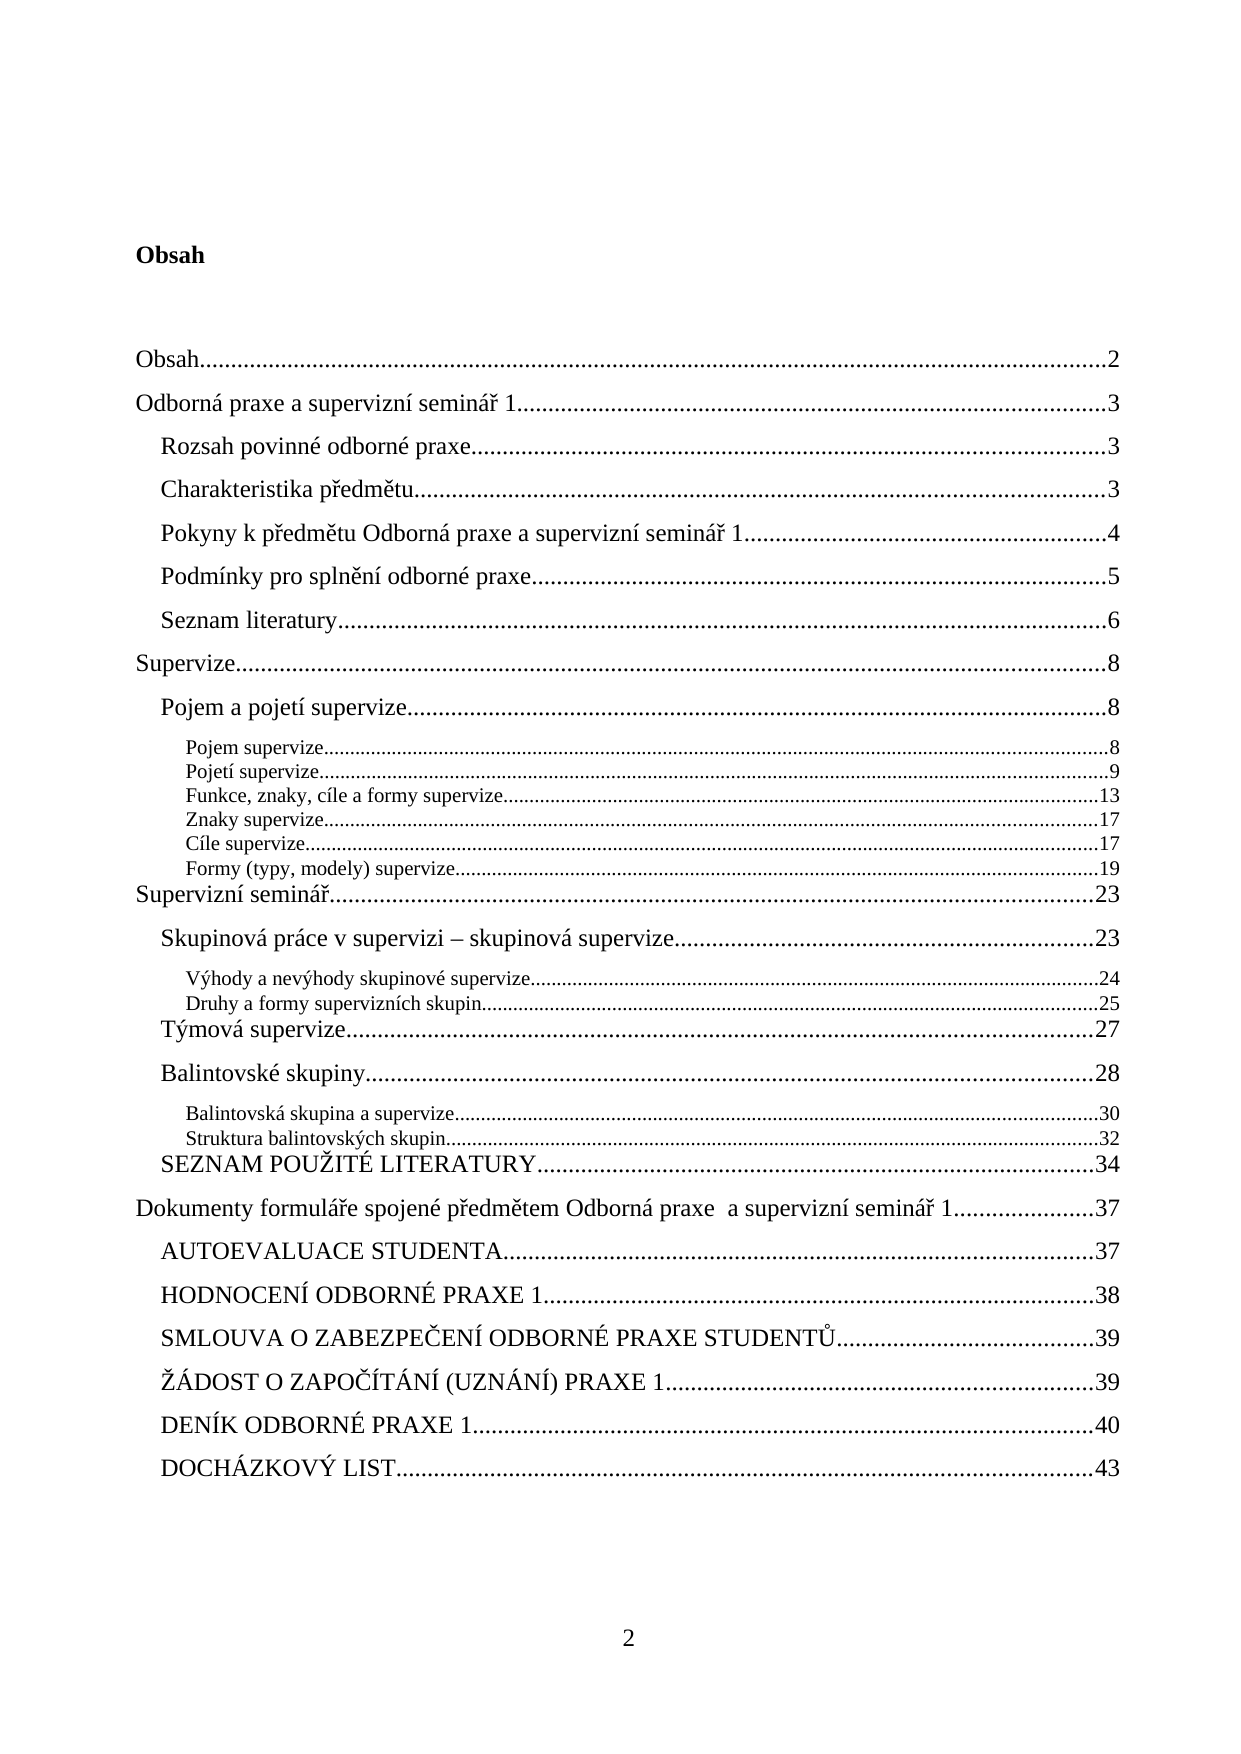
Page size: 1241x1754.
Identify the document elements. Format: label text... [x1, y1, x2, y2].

text Formy (typy, modely) supervize 19 [185, 855, 1121, 879]
text AUTOEVALUACE STUDENTA 37 [160, 1236, 1121, 1265]
text Pojetí supervize 9 [185, 759, 1121, 783]
text Seznam literatury 6 [160, 605, 1121, 633]
text Supervize 8 [135, 648, 1121, 677]
text SEZNAM POUŽITÉ LITERATURY 34 [160, 1149, 1121, 1178]
text Pojem supervize 8 [185, 735, 1121, 759]
text DOCHÁZKOVÝ LIST 43 [160, 1453, 1121, 1482]
text Cíle supervize 17 [185, 831, 1121, 855]
text Obsah 2 [135, 344, 1121, 373]
text Pokyny k předmětu Odborná praxe a supervizní seminář 1 4 [744, 518, 1121, 547]
text Balintovská skupina a supervize 30 [185, 1101, 1121, 1125]
text Týmová supervize 27 [160, 1014, 1121, 1043]
text Skupinová práce v supervizi – skupinová supervize 23 [160, 923, 1121, 952]
text Znaky supervize 17 [185, 807, 1121, 831]
text Supervizní seminář 23 [135, 879, 1121, 908]
text HODNOCENÍ ODBORNÉ PRAXE 1. 38 [160, 1280, 1121, 1308]
text Rozsah povinné odborné praxe 3 [160, 431, 1121, 460]
text Podmínky pro splnění odborné praxe 5 [160, 561, 1121, 590]
text Dokumenty formuláře spojené předmětem Odborná praxe a supervizní seminář 1 37 [135, 1193, 1121, 1222]
subtitle Obsah [135, 240, 1121, 269]
text Odborná praxe a supervizní seminář 1 3 [135, 388, 1121, 416]
text Charakteristika předmětu 3 [160, 474, 1121, 503]
text ŽÁDOST O ZAPOČÍTÁNÍ (UZNÁNÍ) PRAXE 1 39 [160, 1367, 1121, 1395]
text DENÍK ODBORNÉ PRAXE 1 40 [160, 1410, 1121, 1439]
text Pojem a pojetí supervize 8 [160, 692, 1121, 720]
text Druhy a formy supervizních skupin 25 [185, 990, 1121, 1014]
text Struktura balintovských skupin 32 [185, 1125, 1121, 1149]
text Balintovské skupiny 28 [160, 1058, 1121, 1087]
text Funkce, znaky, cíle a formy supervize 13 [185, 783, 1121, 807]
text Výhody a nevýhody skupinové supervize 24 [185, 966, 1121, 990]
text SMLOUVA O ZABEZPEČENÍ ODBORNÉ PRAXE STUDENTŮ 39 [160, 1323, 1121, 1352]
